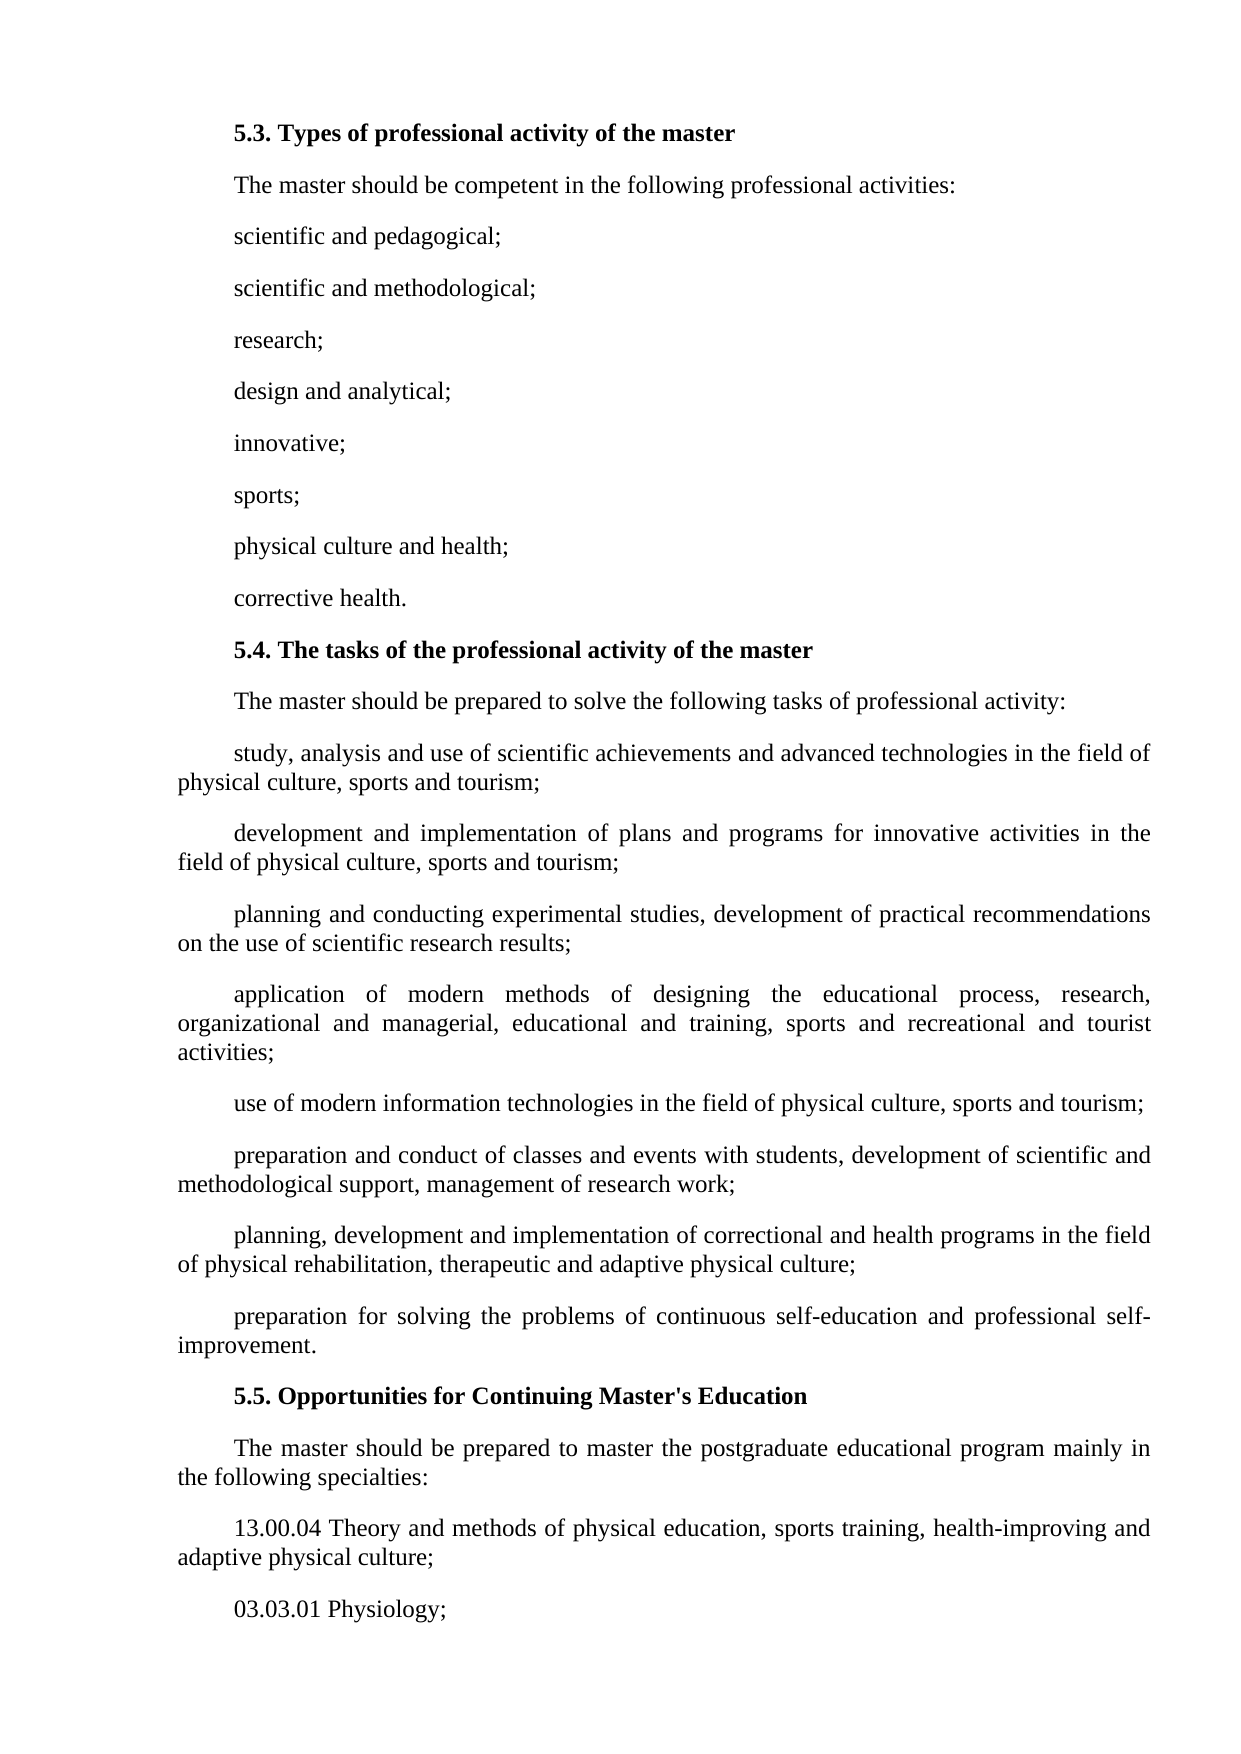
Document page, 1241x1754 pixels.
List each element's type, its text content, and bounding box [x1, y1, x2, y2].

text scientific and pedagogical; [177, 221, 1152, 250]
text 5.5. Opportunities for Continuing Master's Education [177, 1381, 1152, 1410]
text The master should be competent in the following professional activities: [177, 170, 1152, 198]
text 13.00.04 Theory and methods of physical education, sports training, health-improving and adaptive physical culture; [177, 1513, 1152, 1571]
text 03.03.01 Physiology; [177, 1594, 1152, 1623]
text study, analysis and use of scientific achievements and advanced technologies in the field of physical culture, sports and tourism; [177, 738, 1152, 796]
text physical culture and health; [177, 531, 1152, 560]
text 5.4. The tasks of the professional activity of the master [177, 635, 1152, 663]
text sports; [177, 480, 1152, 508]
text research; [177, 325, 1152, 353]
text 5.3. Types of professional activity of the master [177, 118, 1152, 147]
text corrective health. [177, 583, 1152, 612]
text application of modern methods of designing the educational process, research, organizational and managerial, educational and training, sports and recreational and tourist activities; [177, 979, 1152, 1066]
text development and implementation of plans and programs for innovative activities in the field of physical culture, sports and tourism; [177, 818, 1152, 876]
text planning and conducting experimental studies, development of practical recommendations on the use of scientific research results; [177, 899, 1152, 956]
text use of modern information technologies in the field of physical culture, sports and tourism; [177, 1088, 1152, 1117]
text design and analytical; [177, 376, 1152, 405]
text scientific and methodological; [177, 273, 1152, 302]
text preparation and conduct of classes and events with students, development of scientific and methodological support, management of research work; [177, 1140, 1152, 1198]
text preparation for solving the problems of continuous self-education and professional self-improvement. [177, 1301, 1152, 1358]
text The master should be prepared to solve the following tasks of professional activity: [177, 686, 1152, 715]
text planning, development and implementation of correctional and health programs in the field of physical rehabilitation, therapeutic and adaptive physical culture; [177, 1221, 1152, 1278]
text The master should be prepared to master the postgraduate educational program mainly in the following specialties: [177, 1433, 1152, 1491]
text innovative; [177, 428, 1152, 457]
